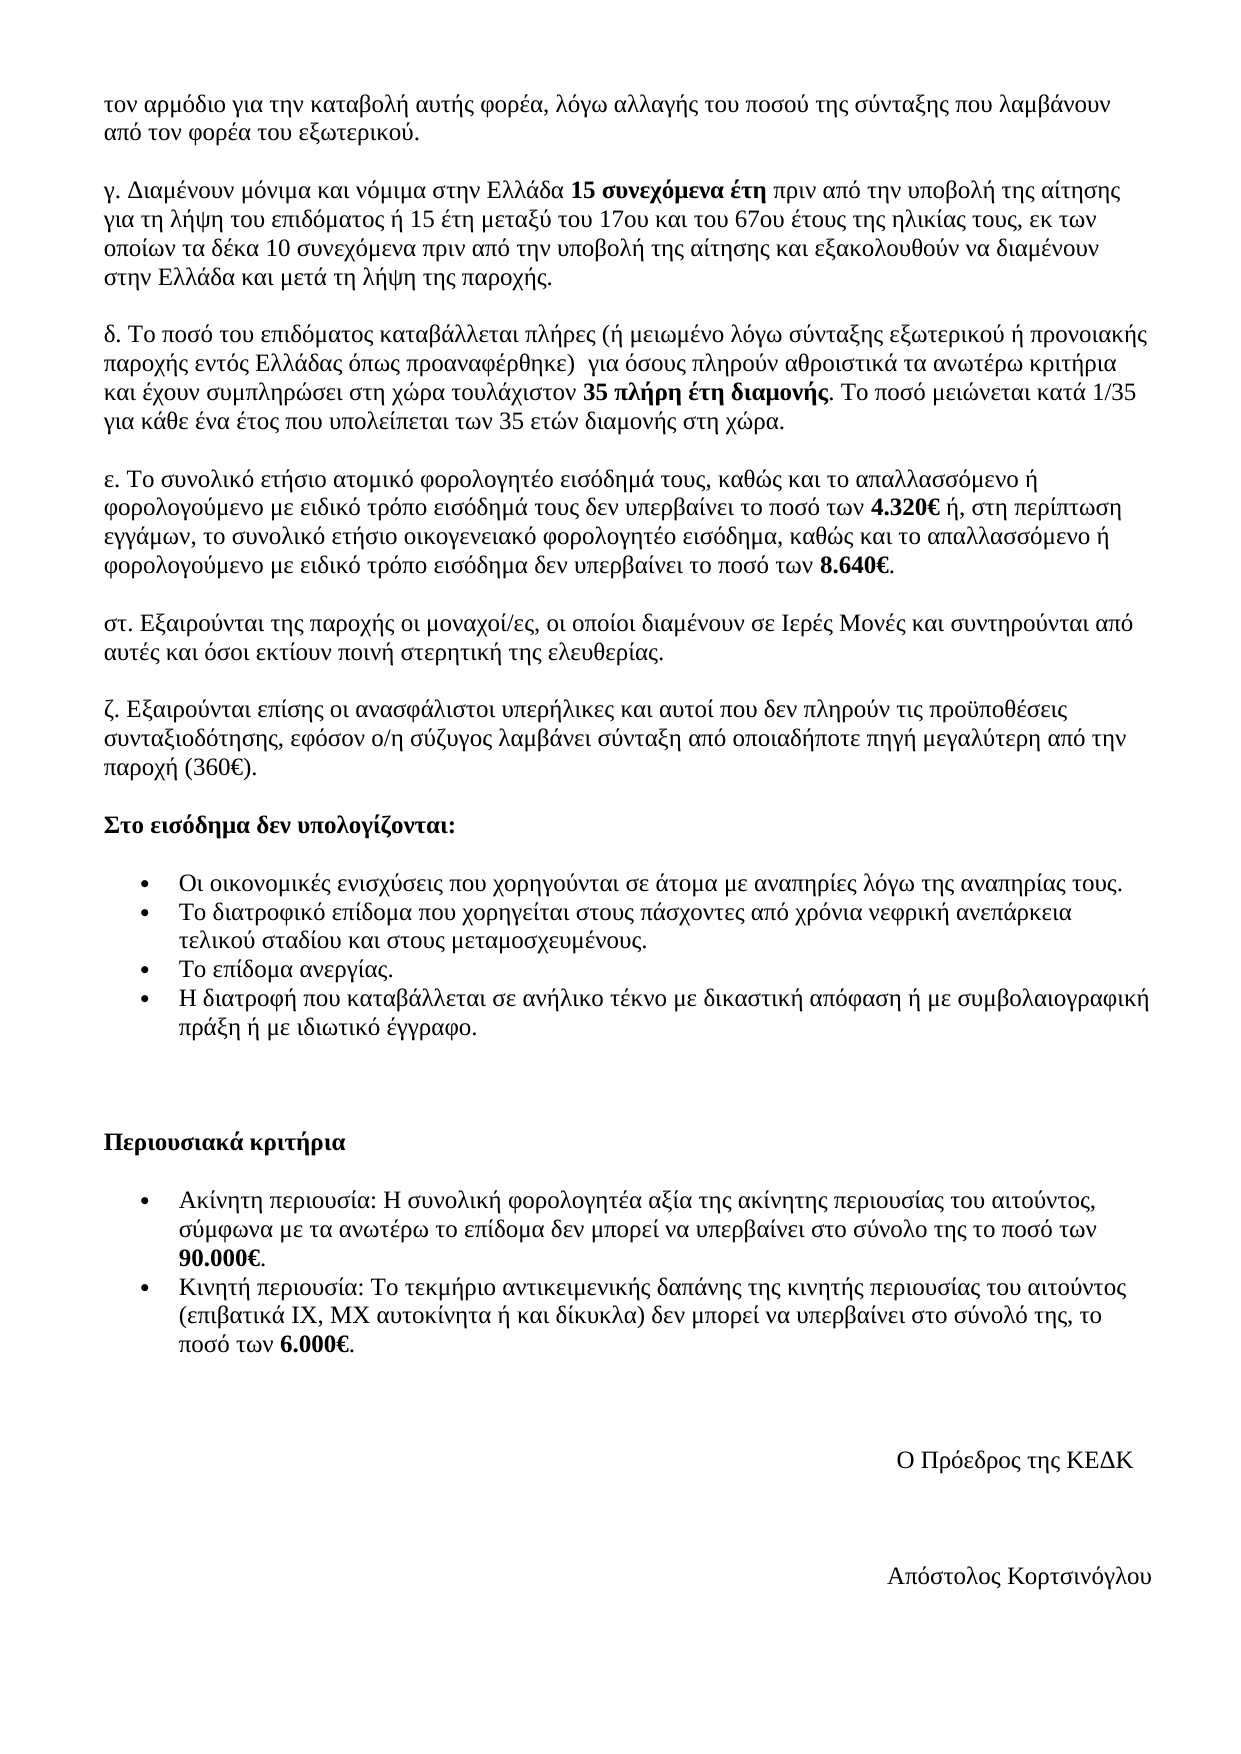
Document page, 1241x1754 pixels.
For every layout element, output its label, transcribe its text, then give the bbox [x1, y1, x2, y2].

text στ. Εξαιρούνται της παροχής οι μοναχοί/ες, οι οποίοι διαμένουν σε Ιερές Μονές και συντηρούνται από αυτές και όσοι εκτίουν ποινή στερητική της ελευθερίας. [103, 608, 1152, 665]
text ε. Το συνολικό ετήσιο ατομικό φορολογητέο εισόδημά τους, καθώς και το απαλλασσόμενο ή φορολογούμενο με ειδικό τρόπο εισόδημά τους δεν υπερβαίνει το ποσό των 4.320€ ή, στη περίπτωση εγγάμων, το συνολικό ετήσιο οικογενειακό φορολογητέο εισόδημα, καθώς και το απαλλασσόμενο ή φορολογούμενο με ειδικό τρόπο εισόδημα δεν υπερβαίνει το ποσό των 8.640€. [103, 464, 1152, 579]
text ζ. Εξαιρούνται επίσης οι ανασφάλιστοι υπερήλικες και αυτοί που δεν πληρούν τις προϋποθέσεις συνταξιοδότησης, εφόσον ο/η σύζυγος λαμβάνει σύνταξη από οποιαδήποτε πηγή μεγαλύτερη από την παροχή (360€). [103, 694, 1152, 781]
list Οι οικονομικές ενισχύσεις που χορηγούνται σε άτομα με αναπηρίες λόγω της αναπηρίας τους. [141, 868, 1152, 897]
list Κινητή περιουσία: Το τεκμήριο αντικειμενικής δαπάνης της κινητής περιουσίας του αιτούντος (επιβατικά ΙΧ, ΜΧ αυτοκίνητα ή και δίκυκλα) δεν μπορεί να υπερβαίνει στο σύνολό της, το ποσό των 6.000€. [141, 1272, 1152, 1358]
list Το διατροφικό επίδομα που χορηγείται στους πάσχοντες από χρόνια νεφρική ανεπάρκεια τελικού σταδίου και στους μεταμοσχευμένους. [141, 897, 1152, 954]
text δ. Το ποσό του επιδόματος καταβάλλεται πλήρες (ή μειωμένο λόγω σύνταξης εξωτερικού ή προνοιακής παροχής εντός Ελλάδας όπως προαναφέρθηκε) για όσους πληρούν αθροιστικά τα ανωτέρω κριτήρια και έχουν συμπληρώσει στη χώρα τουλάχιστον 35 πλήρη έτη διαμονής. Το ποσό μειώνεται κατά 1/35 για κάθε ένα έτος που υπολείπεται των 35 ετών διαμονής στη χώρα. [103, 319, 1152, 434]
list Ακίνητη περιουσία: Η συνολική φορολογητέα αξία της ακίνητης περιουσίας του αιτούντος, σύμφωνα με τα ανωτέρω το επίδομα δεν μπορεί να υπερβαίνει στο σύνολο της το ποσό των 90.000€. [141, 1185, 1152, 1272]
text Περιουσιακά κριτήρια [103, 1127, 1152, 1156]
list Η διατροφή που καταβάλλεται σε ανήλικο τέκνο με δικαστική απόφαση ή με συμβολαιογραφική πράξη ή με ιδιωτικό έγγραφο. [141, 983, 1152, 1040]
text Απόστολος Κορτσινόγλου [103, 1561, 1152, 1589]
text γ. Διαμένουν μόνιμα και νόμιμα στην Ελλάδα 15 συνεχόμενα έτη πριν από την υποβολή της αίτησης για τη λήψη του επιδόματος ή 15 έτη μεταξύ του 17ου και του 67ου έτους της ηλικίας τους, εκ των οποίων τα δέκα 10 συνεχόμενα πριν από την υποβολή της αίτησης και εξακολουθούν να διαμένουν στην Ελλάδα και μετά τη λήψη της παροχής. [103, 175, 1152, 290]
text O Πρόεδρος της ΚΕΔΚ [103, 1445, 1152, 1474]
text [103, 89, 1152, 146]
text Στο εισόδημα δεν υπολογίζονται: [103, 810, 1152, 839]
list Το επίδομα ανεργίας. [141, 954, 1152, 983]
